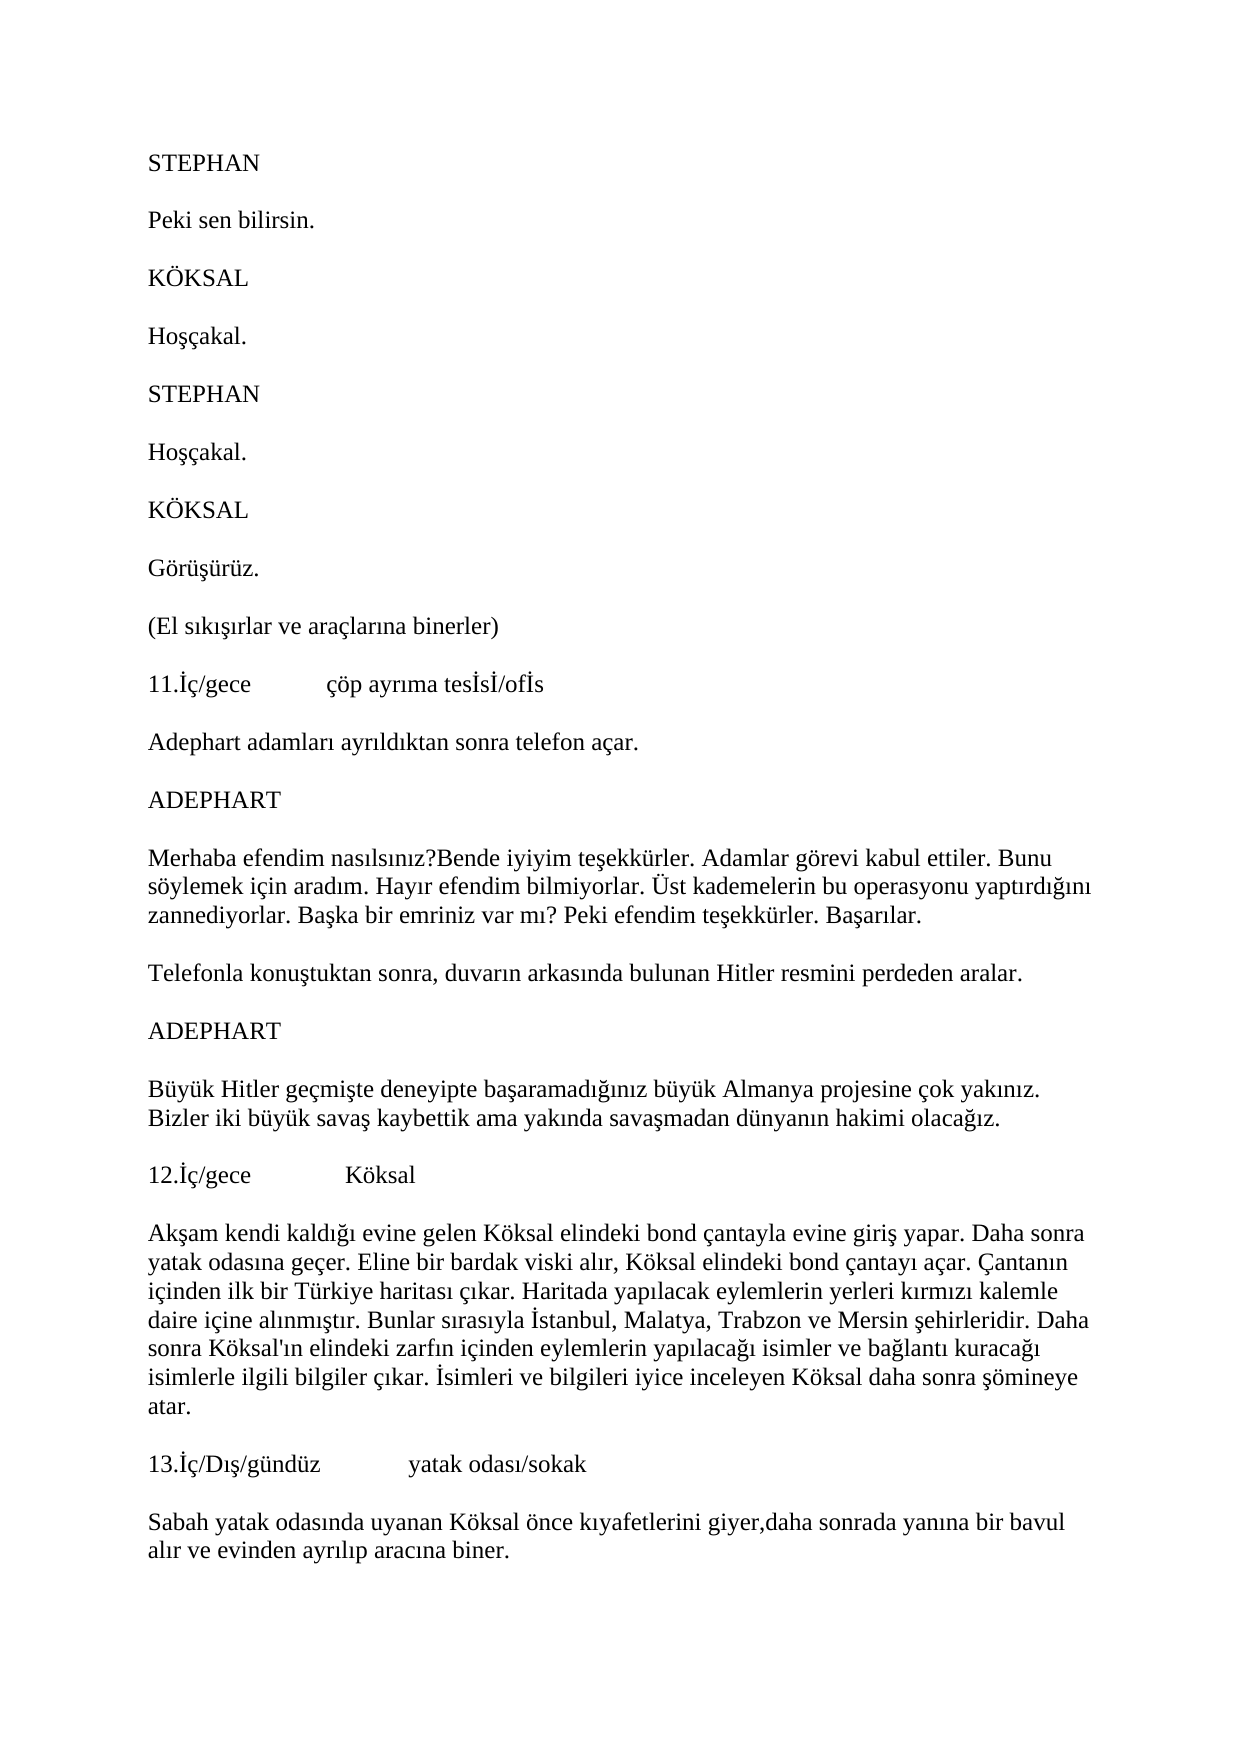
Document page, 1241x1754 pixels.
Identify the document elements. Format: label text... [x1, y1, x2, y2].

text Görüşürüz. [148, 553, 1093, 582]
text Büyük Hitler geçmişte deneyipte başaramadığınız büyük Almanya projesine çok yakınız. Bizler iki büyük savaş kaybettik ama yakında savaşmadan dünyanın hakimi olacağız. [148, 1074, 1093, 1131]
text ADEPHART [148, 1016, 1093, 1045]
text 13.İç/Dış/gündüz yatak odası/sokak [148, 1449, 1093, 1478]
text Sabah yatak odasında uyanan Köksal önce kıyafetlerini giyer,daha sonrada yanına bir bavul alır ve evinden ayrılıp aracına biner. [148, 1507, 1093, 1564]
text Akşam kendi kaldığı evine gelen Köksal elindeki bond çantayla evine giriş yapar. Daha sonra yatak odasına geçer. Eline bir bardak viski alır, Köksal elindeki bond çantayı açar. Çantanın içinden ilk bir Türkiye haritası çıkar. Haritada yapılacak eylemlerin yerleri kırmızı kalemle daire içine alınmıştır. Bunlar sırasıyla İstanbul, Malatya, Trabzon ve Mersin şehirleridir. Daha sonra Köksal'ın elindeki zarfın içinden eylemlerin yapılacağı isimler ve bağlantı kuracağı isimlerle ilgili bilgiler çıkar. İsimleri ve bilgileri iyice inceleyen Köksal daha sonra şömineye atar. [148, 1218, 1093, 1420]
text Merhaba efendim nasılsınız?Bende iyiyim teşekkürler. Adamlar görevi kabul ettiler. Bunu söylemek için aradım. Hayır efendim bilmiyorlar. Üst kademelerin bu operasyonu yaptırdığını zannediyorlar. Başka bir emriniz var mı? Peki efendim teşekkürler. Başarılar. [148, 843, 1093, 929]
text KÖKSAL [148, 263, 1093, 292]
text STEPHAN [148, 148, 1093, 176]
text 12.İç/gece Köksal [148, 1161, 1093, 1189]
text (El sıkışırlar ve araçlarına binerler) [148, 611, 1093, 640]
text Adephart adamları ayrıldıktan sonra telefon açar. [148, 727, 1093, 756]
text Telefonla konuştuktan sonra, duvarın arkasında bulunan Hitler resmini perdeden aralar. [148, 958, 1093, 987]
text KÖKSAL [148, 495, 1093, 524]
text Peki sen bilirsin. [148, 206, 1093, 234]
text Hoşçakal. [148, 321, 1093, 350]
text STEPHAN [148, 379, 1093, 408]
text Hoşçakal. [148, 437, 1093, 466]
text ADEPHART [148, 785, 1093, 813]
text 11.İç/gece çöp ayrıma tesİsİ/ofİs [148, 669, 1093, 698]
